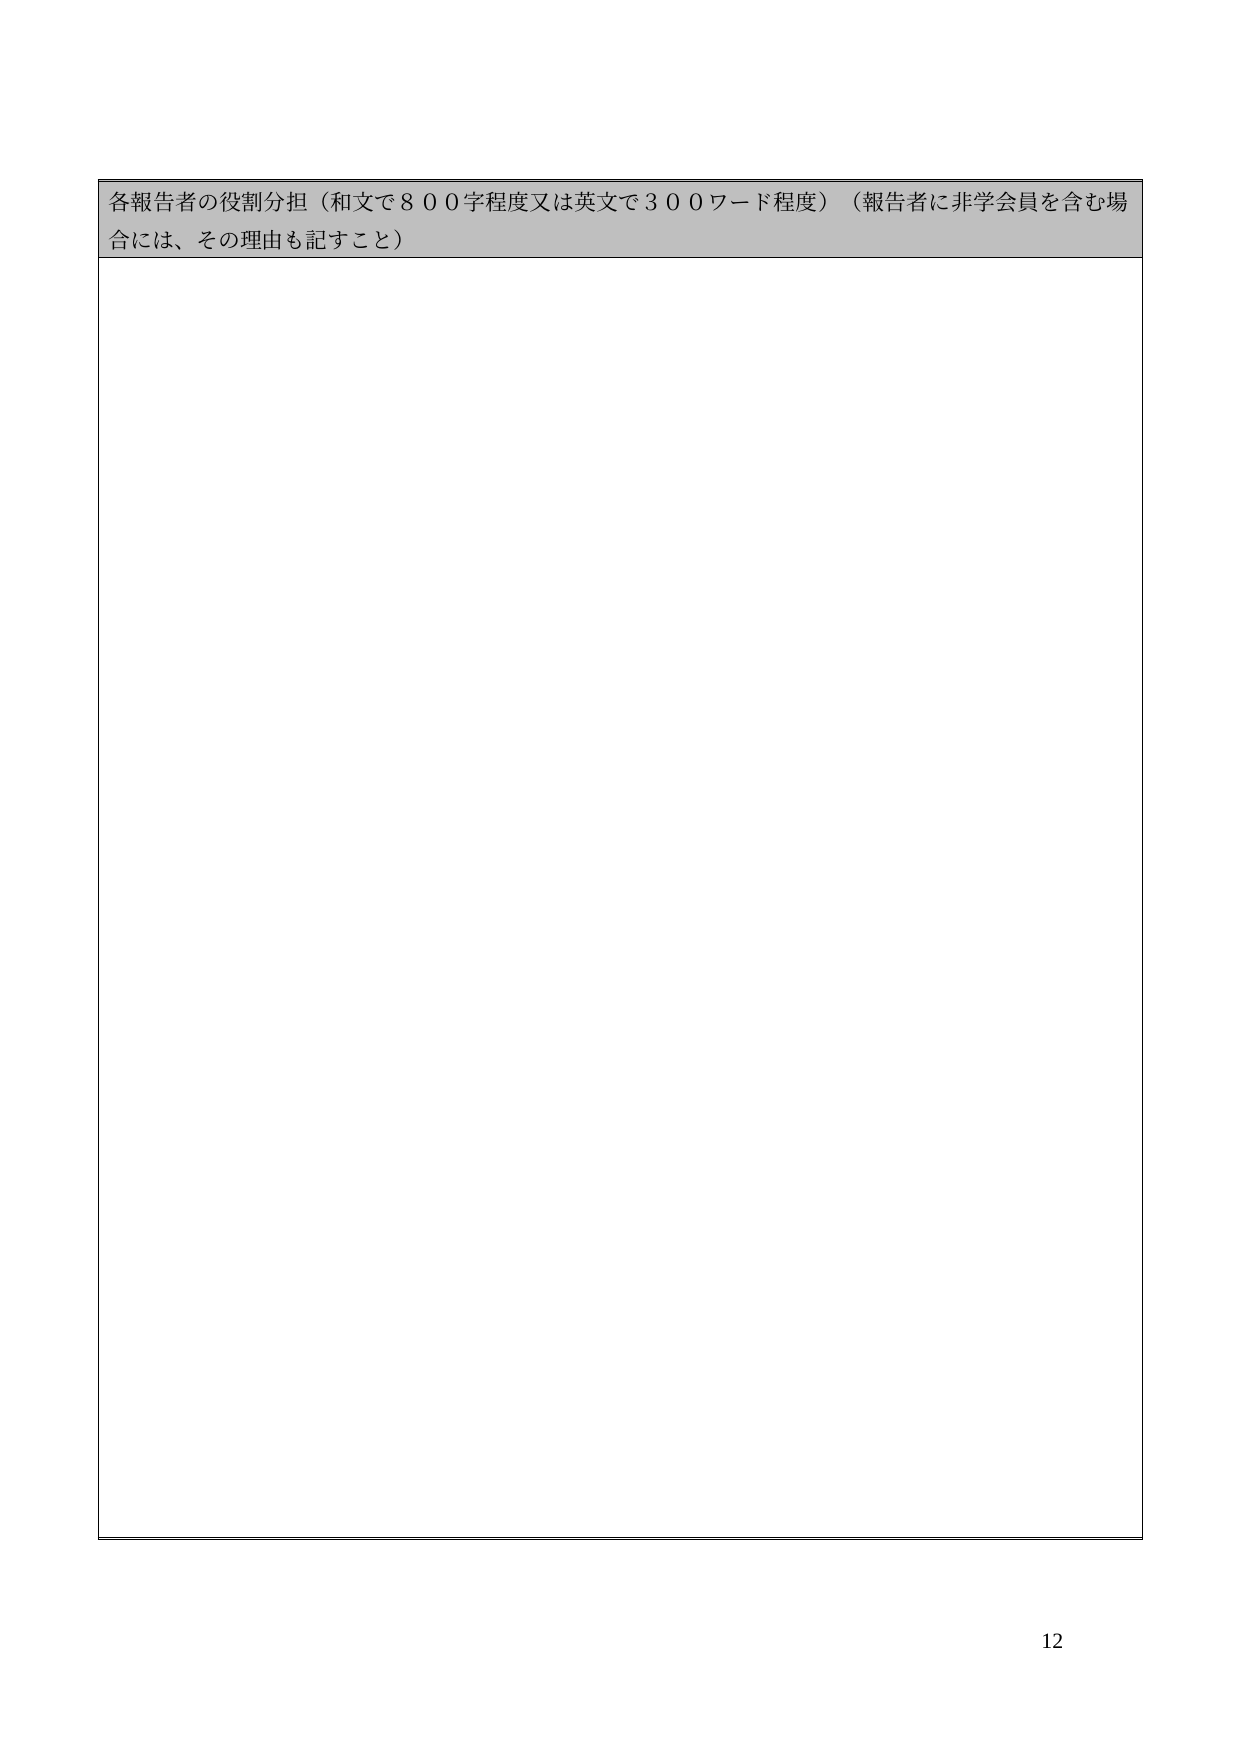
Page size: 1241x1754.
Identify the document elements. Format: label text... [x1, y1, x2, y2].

table_header 各報告者の役割分担（和文で８００字程度又は英文で３００ワード程度）（報告者に非学会員を含む場合には、その理由も記すこと） [99, 182, 1142, 257]
table_cell [99, 258, 1142, 1537]
